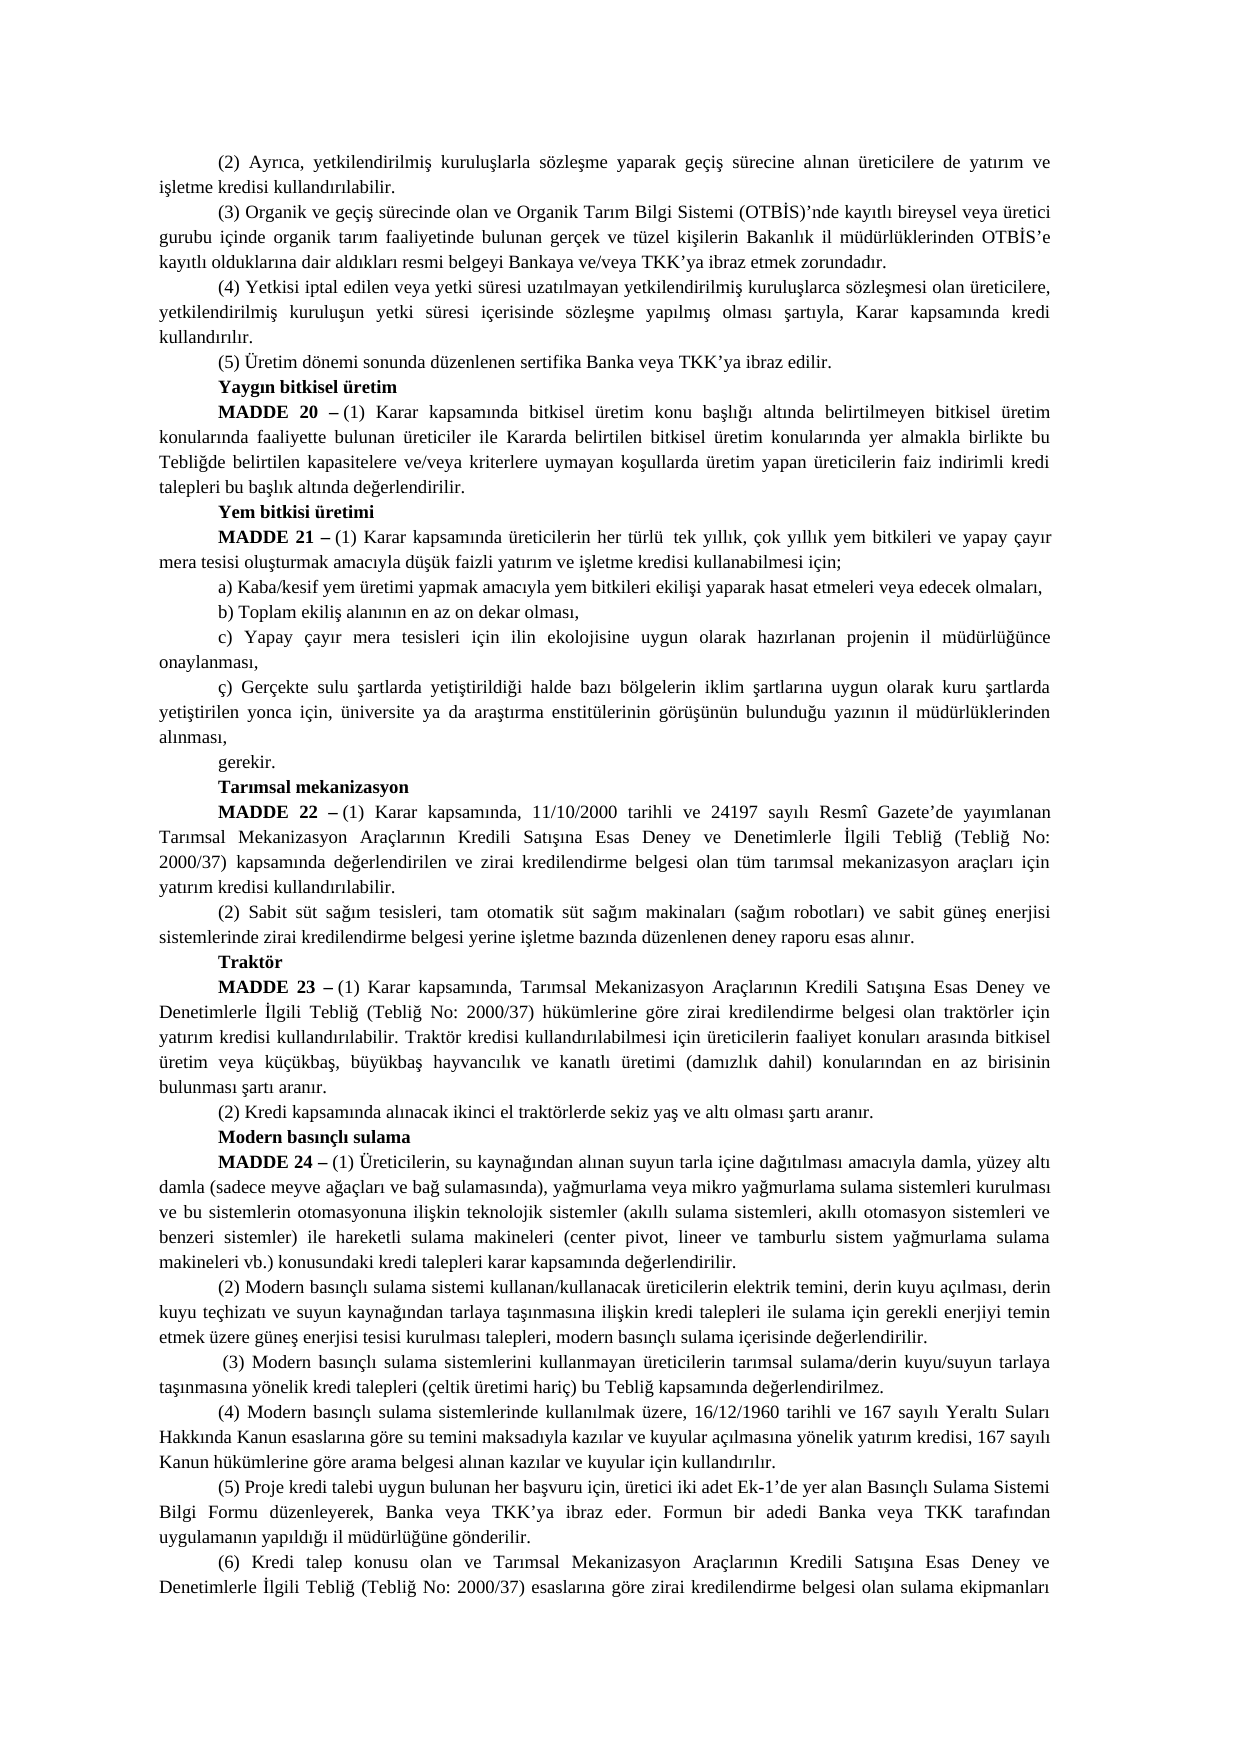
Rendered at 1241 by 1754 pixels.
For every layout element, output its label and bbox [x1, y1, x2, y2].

table_cell [148, 148, 1063, 1598]
